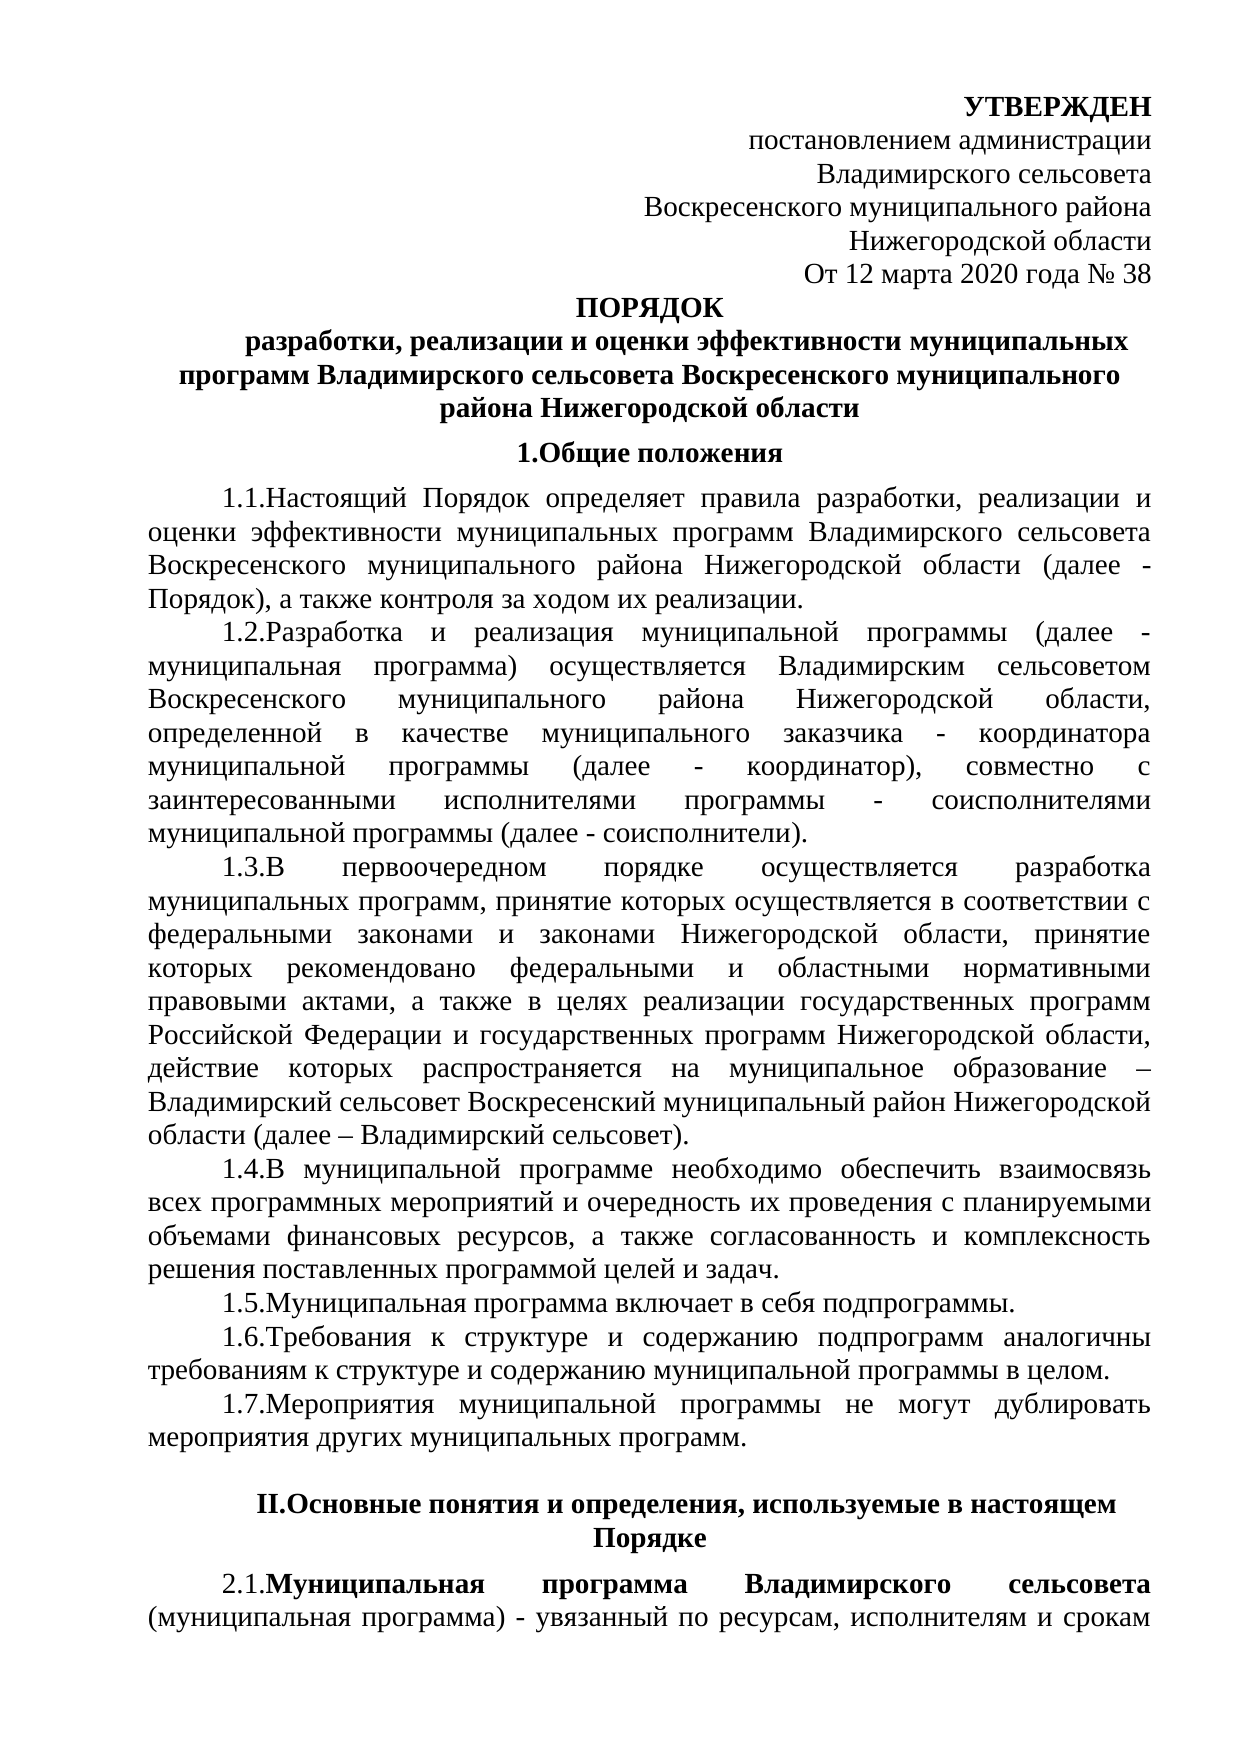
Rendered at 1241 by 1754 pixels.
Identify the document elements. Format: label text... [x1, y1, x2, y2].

text ПОРЯДОК [148, 290, 1152, 323]
text 1.4.В муниципальной программе необходимо обеспечить взаимосвязь всех программных мероприятий и очередность их проведения с планируемыми объемами финансовых ресурсов, а также согласованность и комплексность решения поставленных программой целей и задач. [148, 1151, 1152, 1285]
text 1.3.В первоочередном порядке осуществляется разработка муниципальных программ, принятие которых осуществляется в соответствии с федеральными законами и законами Нижегородской области, принятие которых рекомендовано федеральными и областными нормативными правовыми актами, а также в целях реализации государственных программ Российской Федерации и государственных программ Нижегородской области, действие которых распространяется на муниципальное образование – Владимирский сельсовет Воскресенский муниципальный район Нижегородской области (далее – Владимирский сельсовет). [148, 849, 1152, 1151]
text Воскресенского муниципального района [148, 189, 1152, 223]
text 1.2.Разработка и реализация муниципальной программы (далее - муниципальная программа) осуществляется Владимирским сельсоветом Воскресенского муниципального района Нижегородской области, определенной в качестве муниципального заказчика - координатора муниципальной программы (далее - координатор), совместно с заинтересованными исполнителями программы - соисполнителями муниципальной программы (далее - соисполнители). [148, 614, 1152, 849]
text постановлением администрации [709, 122, 1152, 156]
text разработки, реализации и оценки эффективности муниципальных программ Владимирского сельсовета Воскресенского муниципального района Нижегородской области [148, 323, 1152, 424]
text Владимирского сельсовета [148, 156, 1152, 189]
text 1.6.Требования к структуре и содержанию подпрограмм аналогичны требованиям к структуре и содержанию муниципальной программы в целом. [148, 1319, 1152, 1386]
text 1.1.Настоящий Порядок определяет правила разработки, реализации и оценки эффективности муниципальных программ Владимирского сельсовета Воскресенского муниципального района Нижегородской области (далее - Порядок), а также контроля за ходом их реализации. [148, 480, 1152, 614]
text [148, 1566, 1152, 1633]
text 1.5.Муниципальная программа включает в себя подпрограммы. [148, 1285, 1152, 1319]
text II.Основные понятия и определения, используемые в настоящем Порядке [148, 1486, 1152, 1553]
text 1.Общие положения [148, 435, 1152, 469]
text УТВЕРЖДЕН [148, 89, 1152, 122]
text Нижегородской области [148, 223, 1152, 256]
text От 12 марта 2020 года № 38 [709, 256, 1152, 290]
text 1.7.Мероприятия муниципальной программы не могут дублировать мероприятия других муниципальных программ. [148, 1386, 1152, 1453]
